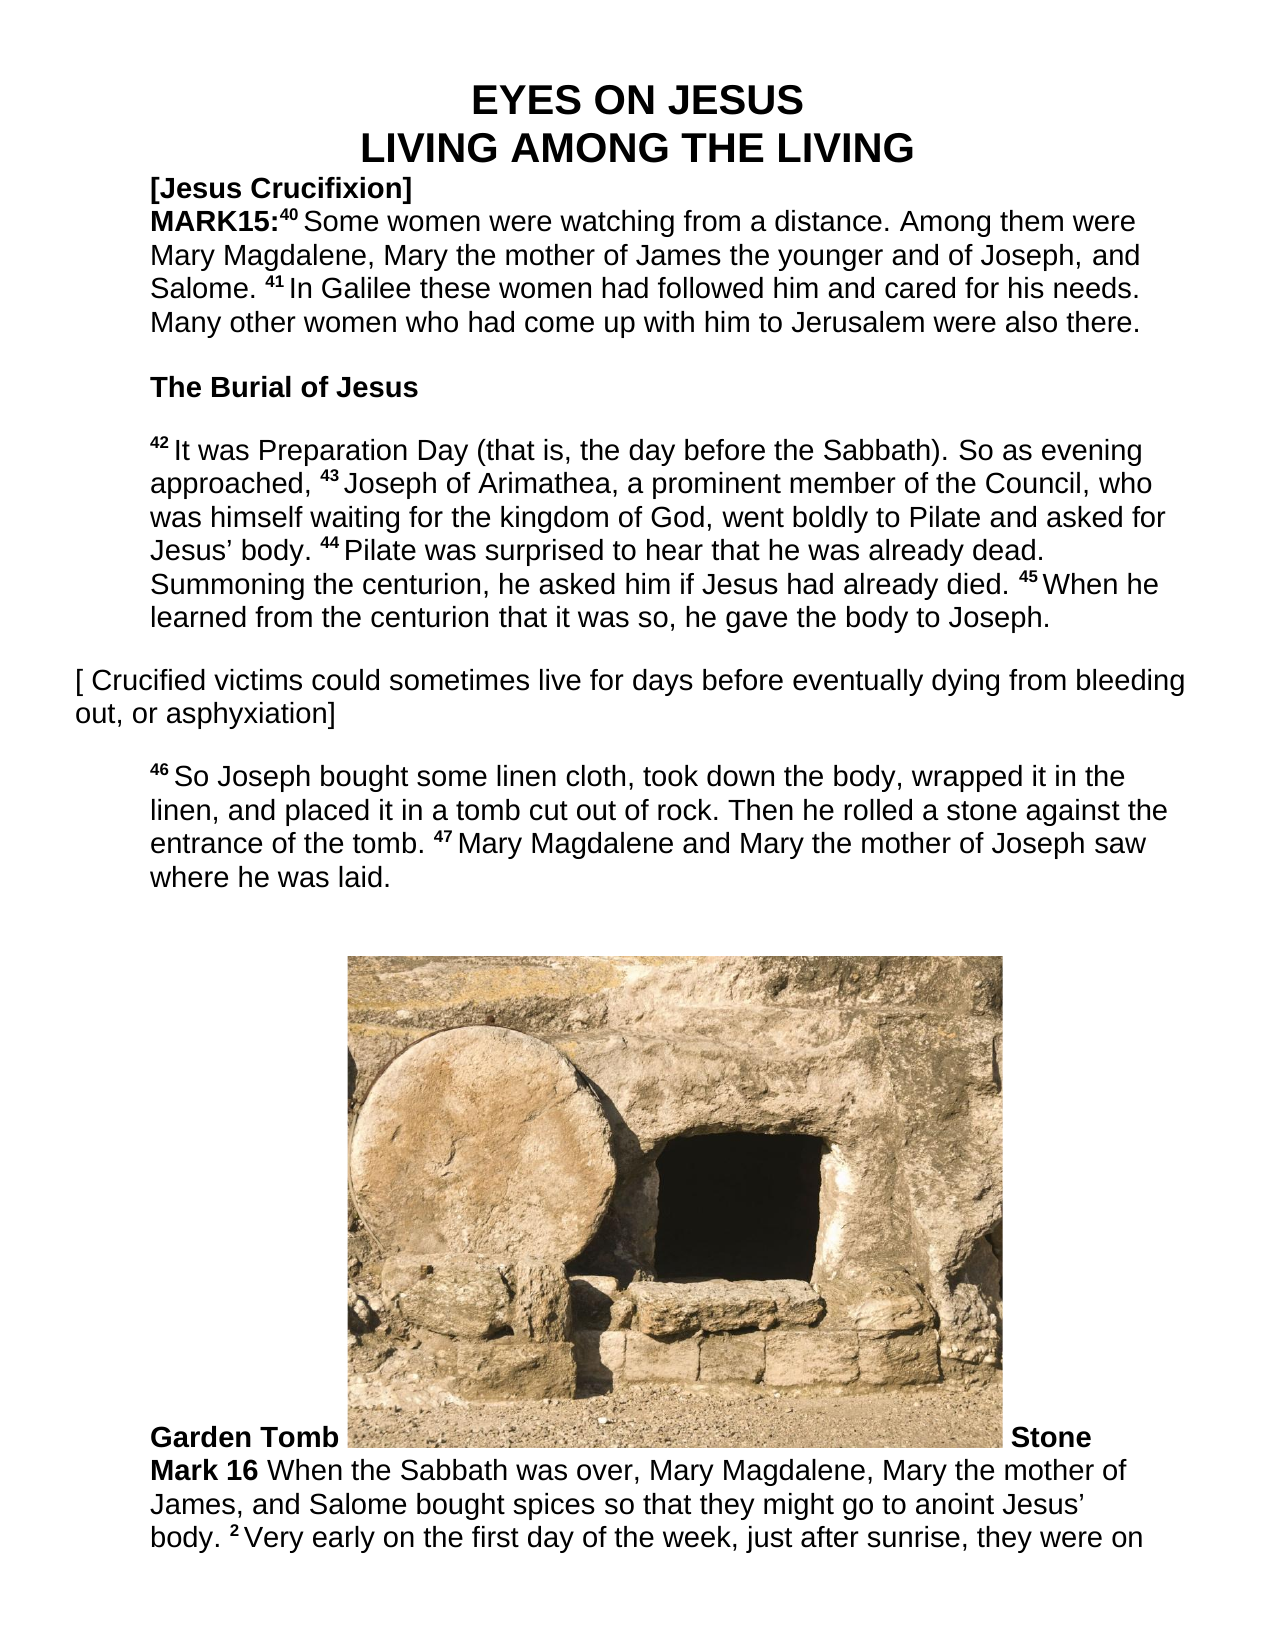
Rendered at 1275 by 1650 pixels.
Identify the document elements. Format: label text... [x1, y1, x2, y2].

text The Burial of Jesus [150, 370, 1200, 403]
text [150, 1453, 1200, 1554]
text [Jesus Crucifixion] [150, 171, 1200, 204]
picture [347, 956, 1003, 1448]
text LIVING AMONG THE LIVING [75, 123, 1200, 171]
text EYES ON JESUS [75, 75, 1200, 123]
text [ Crucified victims could sometimes live for days before eventually dying from bleeding out, or asphyxiation] [75, 663, 1200, 730]
text 42 It was Preparation Day (that is, the day before the Sabbath). So as evening approached, 43 Joseph of Arimathea, a prominent member of the Council, who was himself waiting for the kingdom of God, went boldly to Pilate and asked for Jesus’ body. 44 Pilate was surprised to hear that he was already dead. Summoning the centurion, he asked him if Jesus had already died. 45 When he learned from the centurion that it was so, he gave the body to Joseph. [150, 432, 1200, 634]
text 46 So Joseph bought some linen cloth, took down the body, wrapped it in the linen, and placed it in a tomb cut out of rock. Then he rolled a stone against the entrance of the tomb. 47 Mary Magdalene and Mary the mother of Joseph saw where he was laid. [150, 759, 1200, 893]
text MARK15:40 Some women were watching from a distance. Among them were Mary Magdalene, Mary the mother of James the younger and of Joseph, and Salome. 41 In Galilee these women had followed him and cared for his needs. Many other women who had come up with him to Jerusalem were also there. [150, 204, 1200, 338]
